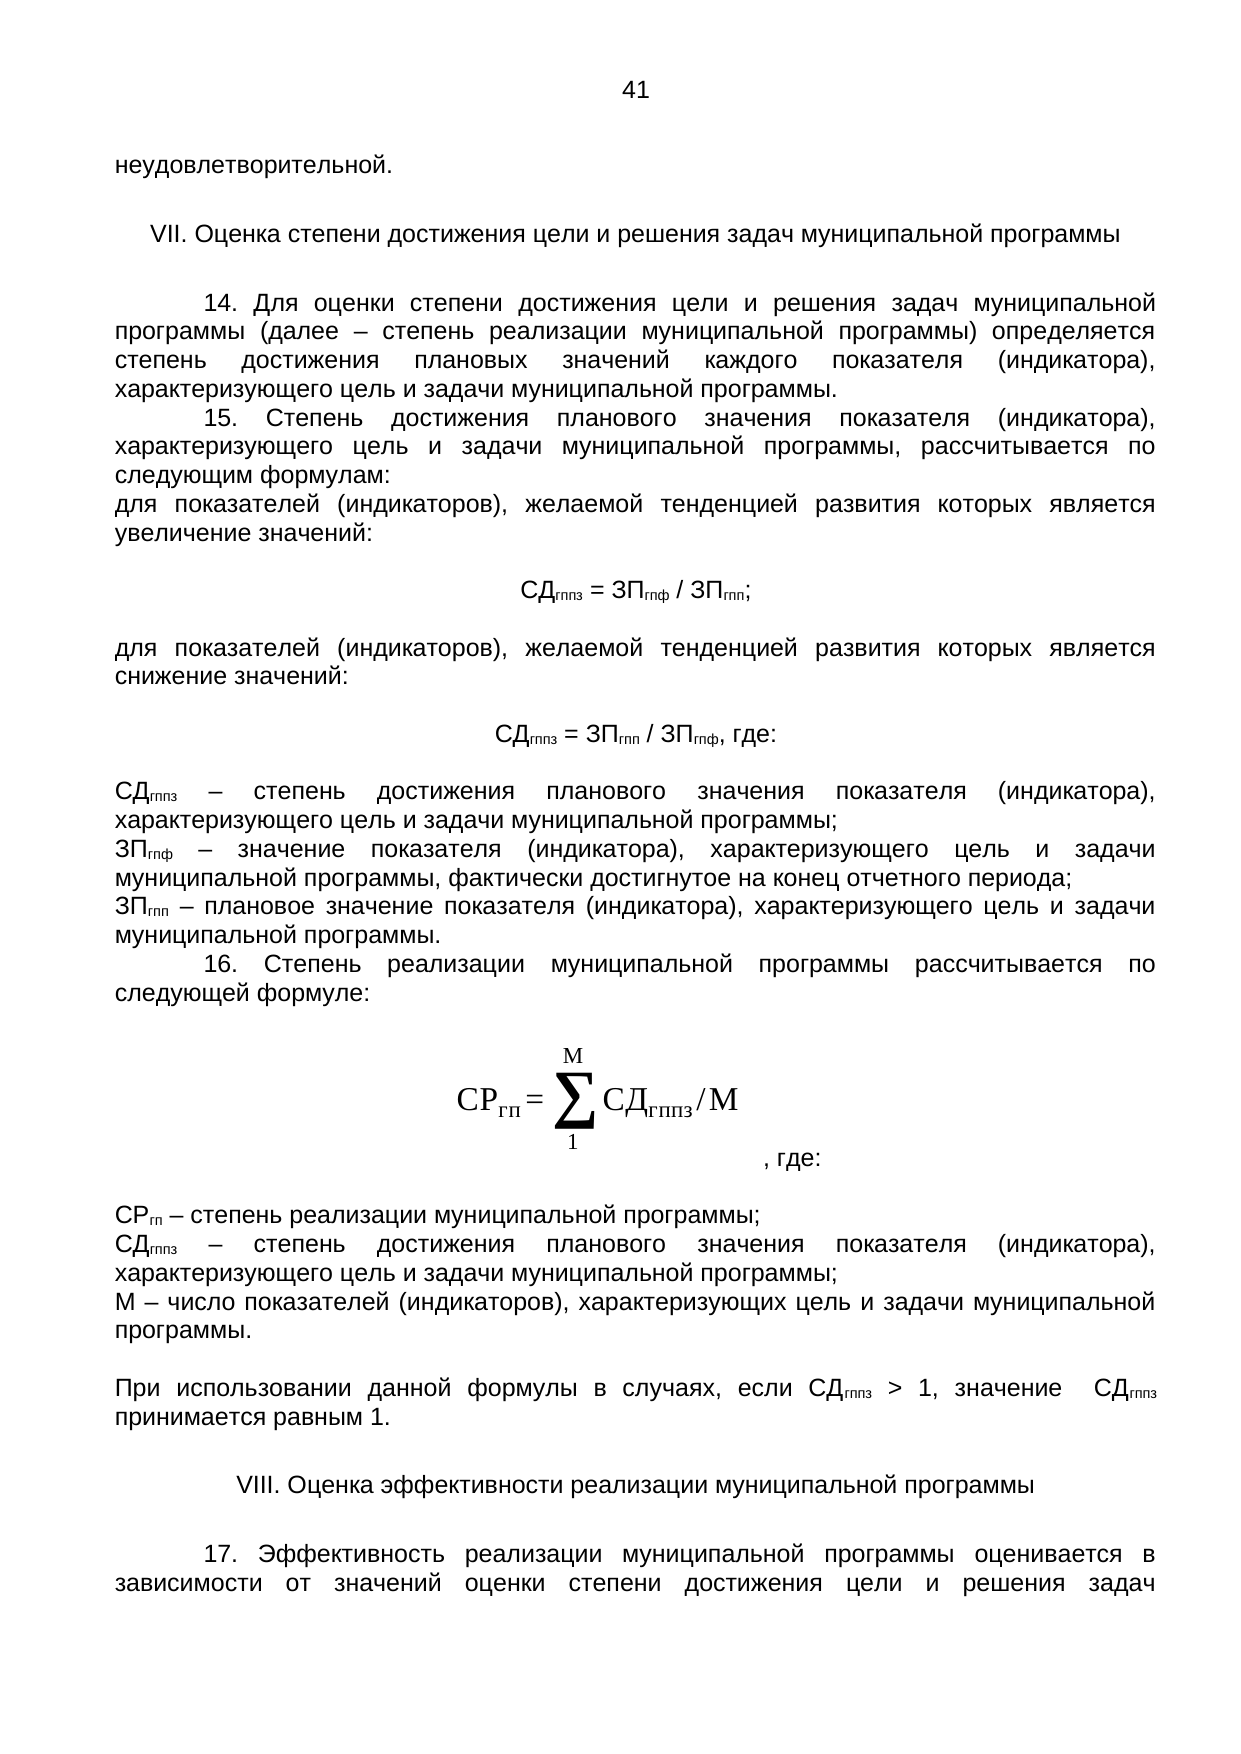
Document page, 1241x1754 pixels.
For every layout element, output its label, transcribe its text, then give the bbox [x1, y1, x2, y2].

text 14. Для оценки степени достижения цели и решения задач муниципальной программы (далее – степень реализации муниципальной программы) определяется степень достижения плановых значений каждого показателя (индикатора), характеризующего цель и задачи муниципальной программы. [114, 287, 1157, 402]
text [114, 1539, 1157, 1597]
text VII. Оценка степени достижения цели и решения задач муниципальной программы [114, 219, 1157, 247]
text VIII. Оценка эффективности реализации муниципальной программы [114, 1470, 1157, 1499]
text 15. Степень достижения планового значения показателя (индикатора), характеризующего цель и задачи муниципальной программы, рассчитывается по следующим формулам: [114, 402, 1157, 489]
text СРгп – степень реализации муниципальной программы; [114, 1200, 1157, 1229]
text СДгппз = ЗПгпф / ЗПгпп; [114, 575, 1157, 604]
text СДгппз – степень достижения планового значения показателя (индикатора), характеризующего цель и задачи муниципальной программы; [114, 1229, 1157, 1287]
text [114, 150, 1157, 179]
text для показателей (индикаторов), желаемой тенденцией развития которых является увеличение значений: [114, 489, 1157, 546]
text M – число показателей (индикаторов), характеризующих цель и задачи муниципальной программы. [114, 1287, 1157, 1344]
text ЗПгпп – плановое значение показателя (индикатора), характеризующего цель и задачи муниципальной программы. [114, 891, 1157, 949]
text для показателей (индикаторов), желаемой тенденцией развития которых является снижение значений: [114, 632, 1157, 690]
text , где: [114, 1035, 1157, 1172]
text СДгппз – степень достижения планового значения показателя (индикатора), характеризующего цель и задачи муниципальной программы; [114, 776, 1157, 834]
text При использовании данной формулы в случаях, если СДгппз > 1, значение СДгппз принимается равным 1. [114, 1373, 1157, 1430]
text 16. Степень реализации муниципальной программы рассчитывается по следующей формуле: [114, 949, 1157, 1006]
text СДгппз = ЗПгпп / ЗПгпф, где: [114, 719, 1157, 747]
text ЗПгпф – значение показателя (индикатора), характеризующего цель и задачи муниципальной программы, фактически достигнутое на конец отчетного периода; [114, 834, 1157, 891]
